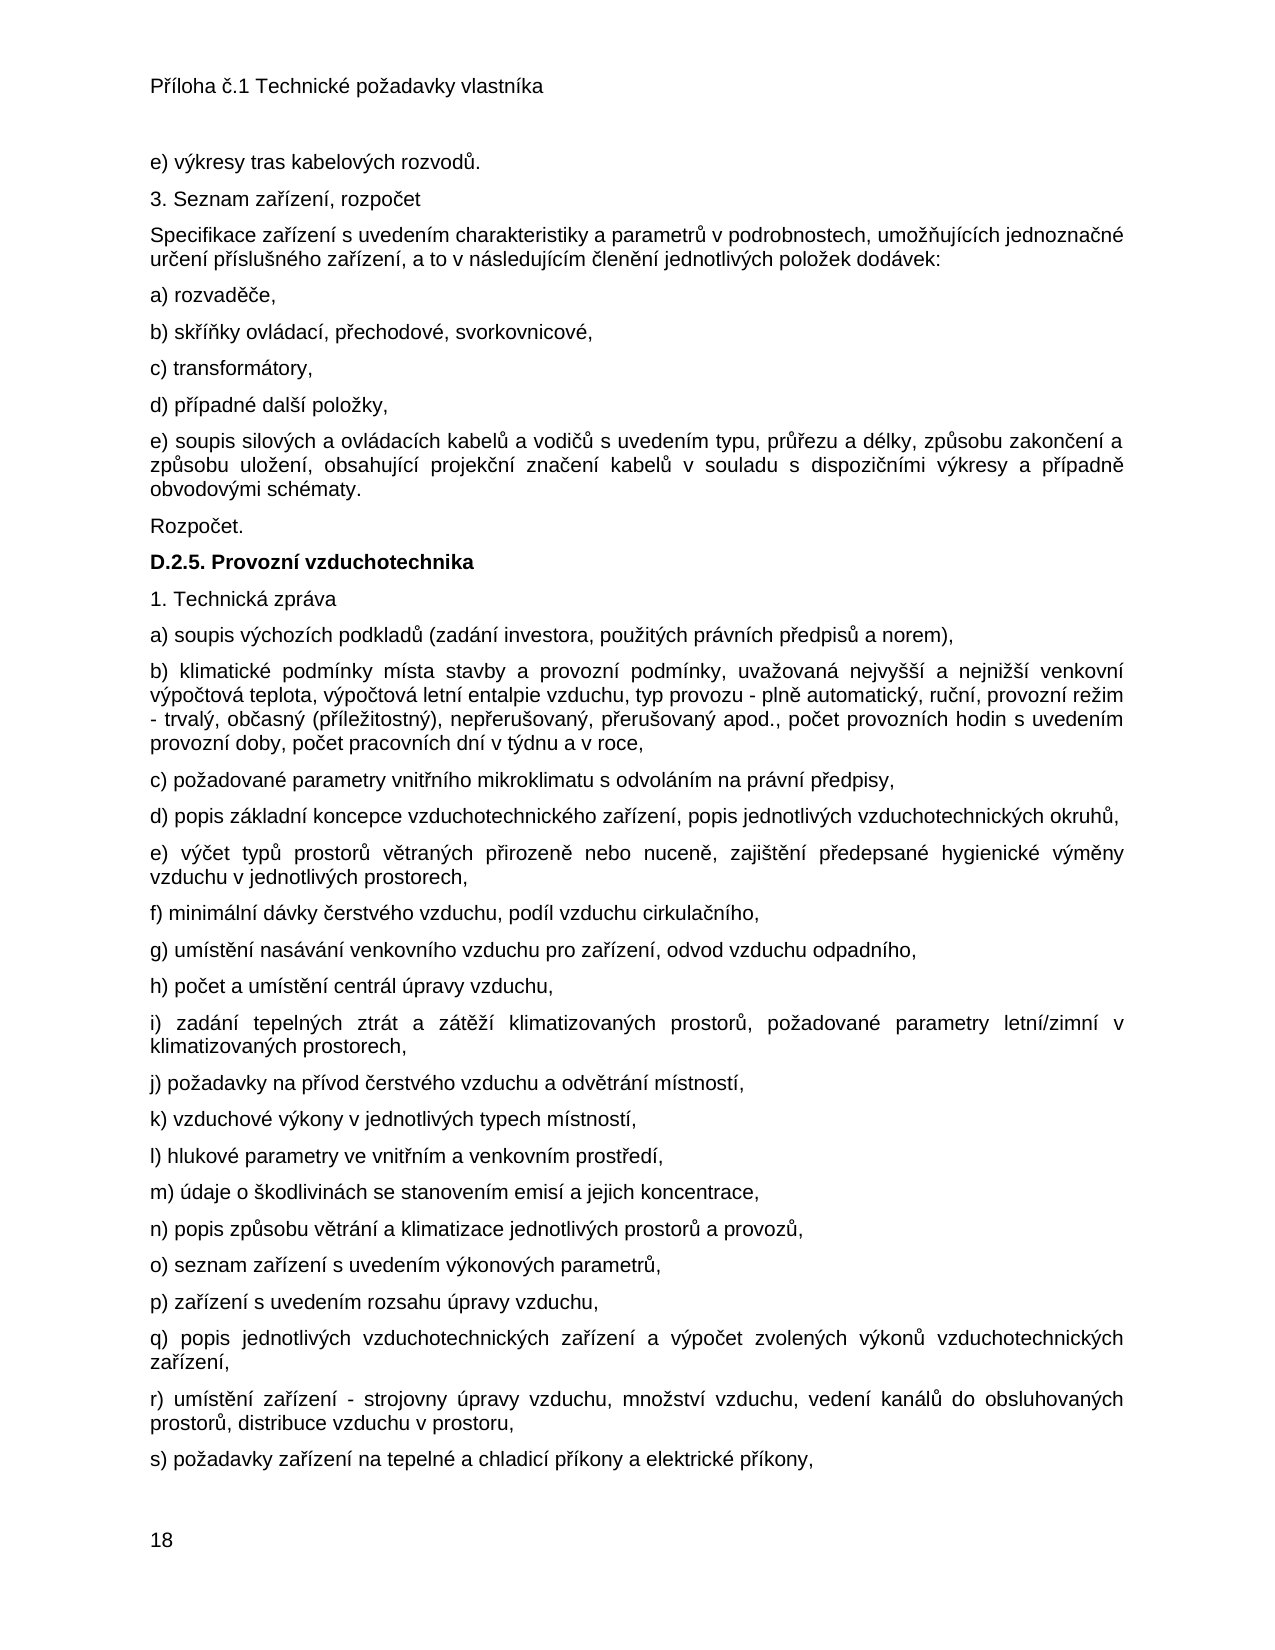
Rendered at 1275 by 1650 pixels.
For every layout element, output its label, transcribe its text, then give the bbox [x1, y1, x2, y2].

text k) vzduchové výkony v jednotlivých typech místností, [150, 1107, 1125, 1131]
text b) skříňky ovládací, přechodové, svorkovnicové, [150, 320, 1125, 344]
text 3. Seznam zařízení, rozpočet [150, 186, 1125, 210]
text f) minimální dávky čerstvého vzduchu, podíl vzduchu cirkulačního, [150, 901, 1125, 925]
text e) výkresy tras kabelových rozvodů. [150, 150, 1125, 174]
text d) případné další položky, [150, 393, 1125, 417]
text 1. Technická zpráva [150, 586, 1125, 610]
text r) umístění zařízení - strojovny úpravy vzduchu, množství vzduchu, vedení kanálů do obsluhovaných prostorů, distribuce vzduchu v prostoru, [150, 1386, 1125, 1434]
text q) popis jednotlivých vzduchotechnických zařízení a výpočet zvolených výkonů vzduchotechnických zařízení, [150, 1326, 1125, 1374]
text i) zadání tepelných ztrát a zátěží klimatizovaných prostorů, požadované parametry letní/zimní v klimatizovaných prostorech, [150, 1010, 1125, 1058]
text d) popis základní koncepce vzduchotechnického zařízení, popis jednotlivých vzduchotechnických okruhů, [150, 804, 1125, 828]
text e) výčet typů prostorů větraných přirozeně nebo nuceně, zajištění předepsané hygienické výměny vzduchu v jednotlivých prostorech, [150, 841, 1125, 888]
text s) požadavky zařízení na tepelné a chladicí příkony a elektrické příkony, [150, 1447, 1125, 1471]
text c) transformátory, [150, 356, 1125, 380]
text n) popis způsobu větrání a klimatizace jednotlivých prostorů a provozů, [150, 1217, 1125, 1241]
text m) údaje o škodlivinách se stanovením emisí a jejich koncentrace, [150, 1180, 1125, 1204]
text a) soupis výchozích podkladů (zadání investora, použitých právních předpisů a norem), [150, 623, 1125, 647]
text b) klimatické podmínky místa stavby a provozní podmínky, uvažovaná nejvyšší a nejnižší venkovní výpočtová teplota, výpočtová letní entalpie vzduchu, typ provozu - plně automatický, ruční, provozní režim - trvalý, občasný (příležitostný), nepřerušovaný, přerušovaný apod., počet provozních hodin s uvedením provozní doby, počet pracovních dní v týdnu a v roce, [150, 659, 1125, 755]
text l) hlukové parametry ve vnitřním a venkovním prostředí, [150, 1144, 1125, 1168]
text o) seznam zařízení s uvedením výkonových parametrů, [150, 1253, 1125, 1277]
text D.2.5. Provozní vzduchotechnika [150, 550, 1125, 574]
text g) umístění nasávání venkovního vzduchu pro zařízení, odvod vzduchu odpadního, [150, 937, 1125, 961]
text e) soupis silových a ovládacích kabelů a vodičů s uvedením typu, průřezu a délky, způsobu zakončení a způsobu uložení, obsahující projekční značení kabelů v souladu s dispozičními výkresy a případně obvodovými schématy. [150, 429, 1125, 501]
text c) požadované parametry vnitřního mikroklimatu s odvoláním na právní předpisy, [150, 768, 1125, 792]
text a) rozvaděče, [150, 283, 1125, 307]
text h) počet a umístění centrál úpravy vzduchu, [150, 974, 1125, 998]
text p) zařízení s uvedením rozsahu úpravy vzduchu, [150, 1289, 1125, 1313]
text Specifikace zařízení s uvedením charakteristiky a parametrů v podrobnostech, umožňujících jednoznačné určení příslušného zařízení, a to v následujícím členění jednotlivých položek dodávek: [150, 223, 1125, 271]
text j) požadavky na přívod čerstvého vzduchu a odvětrání místností, [150, 1071, 1125, 1095]
text Rozpočet. [150, 513, 1125, 537]
